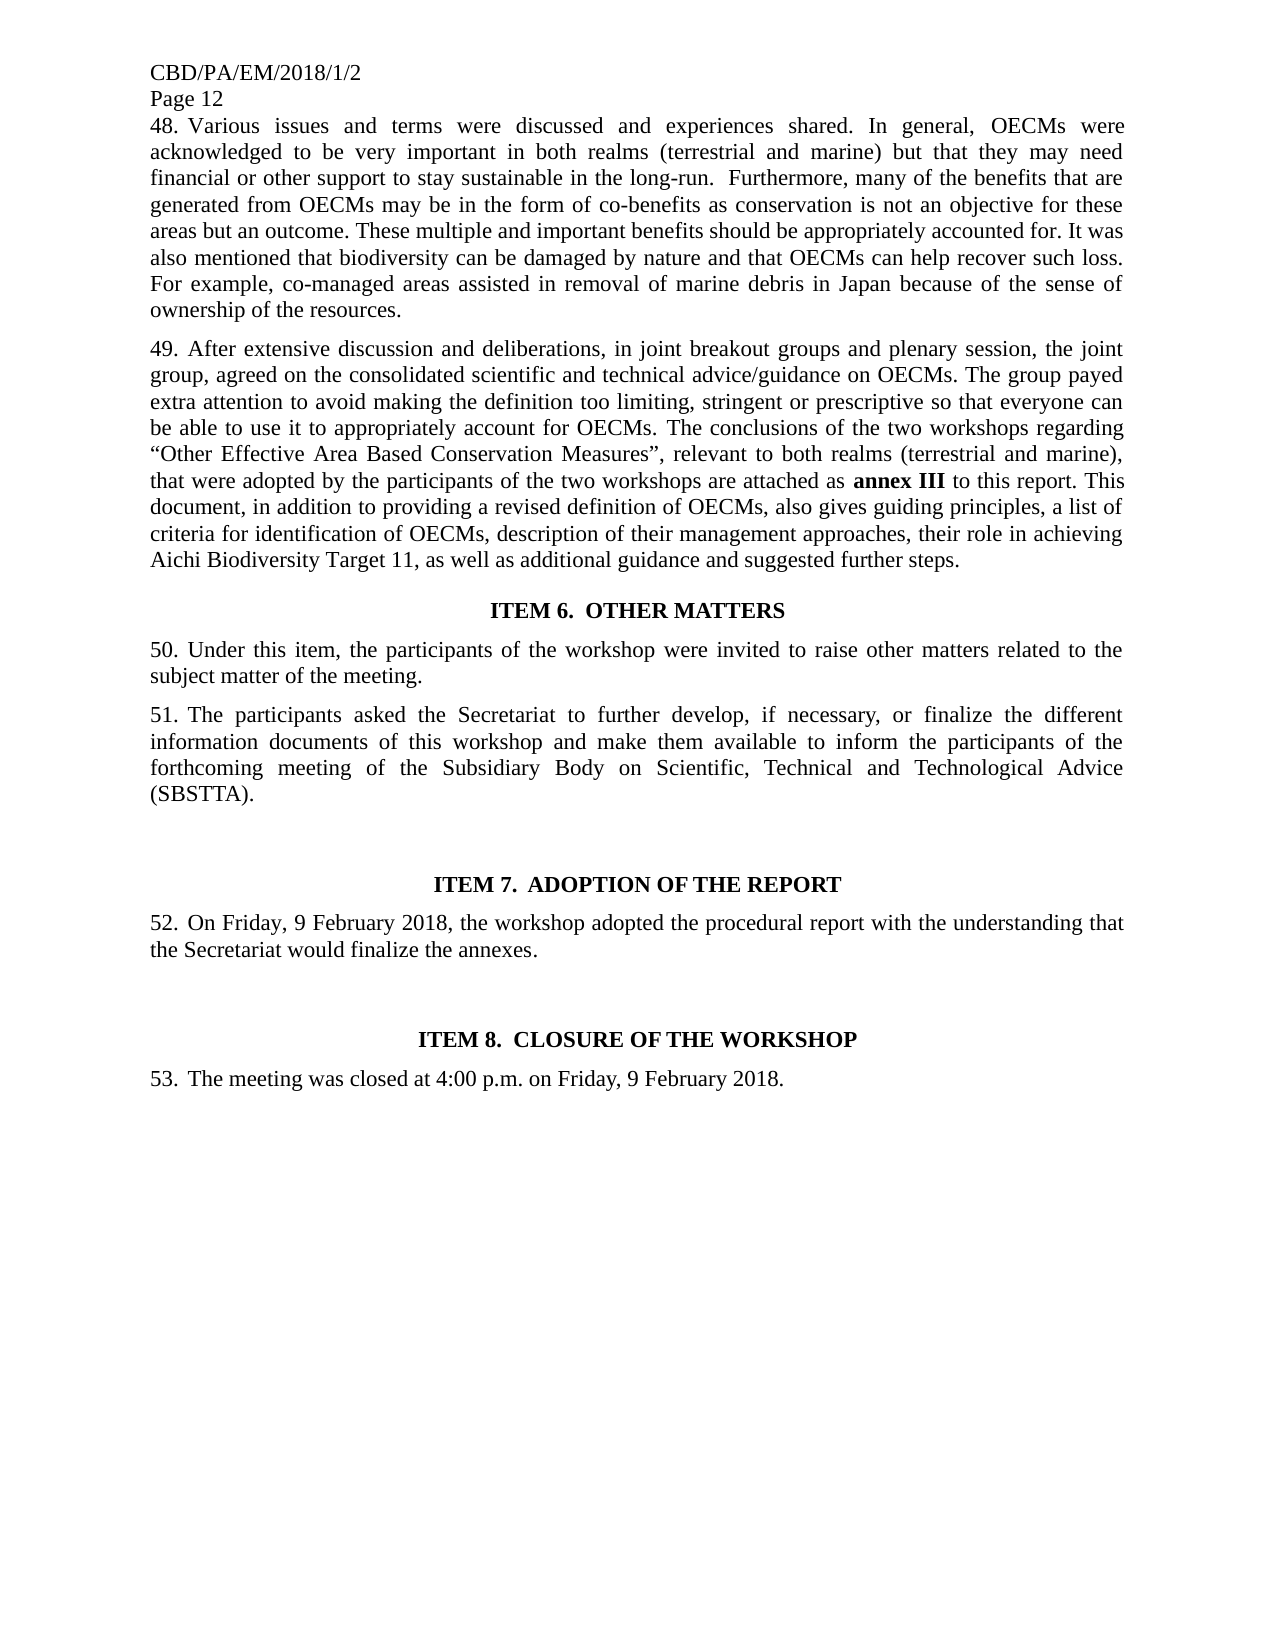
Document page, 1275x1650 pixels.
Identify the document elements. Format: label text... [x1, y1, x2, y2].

text ITEM 6. OTHER MATTERS [150, 597, 1125, 624]
text Item 7. Adoption of the report [150, 871, 1125, 897]
text Under this item, the participants of the workshop were invited to raise other matters related to the subject matter of the meeting. [150, 636, 1125, 689]
text The meeting was closed at 4:00 p.m. on Friday, 9 February 2018. [150, 1065, 1125, 1091]
text On Friday, 9 February 2018, the workshop adopted the procedural report with the understanding that the Secretariat would finalize the annexes. [150, 909, 1125, 962]
text The participants asked the Secretariat to further develop, if necessary, or finalize the different information documents of this workshop and make them available to inform the participants of the forthcoming meeting of the Subsidiary Body on Scientific, Technical and Technological Advice (SBSTTA). [150, 701, 1125, 807]
text After extensive discussion and deliberations, in joint breakout groups and plenary session, the joint group, agreed on the consolidated scientific and technical advice/guidance on OECMs. The group payed extra attention to avoid making the definition too limiting, stringent or prescriptive so that everyone can be able to use it to appropriately account for OECMs. The conclusions of the two workshops regarding “Other Effective Area Based Conservation Measures”, relevant to both realms (terrestrial and marine), that were adopted by the participants of the two workshops are attached as annex III to this report. This document, in addition to providing a revised definition of OECMs, also gives guiding principles, a list of criteria for identification of OECMs, description of their management approaches, their role in achieving Aichi Biodiversity Target 11, as well as additional guidance and suggested further steps. [150, 335, 1125, 572]
text Various issues and terms were discussed and experiences shared. In general, OECMs were acknowledged to be very important in both realms (terrestrial and marine) but that they may need financial or other support to stay sustainable in the long-run. Furthermore, many of the benefits that are generated from OECMs may be in the form of co-benefits as conservation is not an objective for these areas but an outcome. These multiple and important benefits should be appropriately accounted for. It was also mentioned that biodiversity can be damaged by nature and that OECMs can help recover such loss. For example, co-managed areas assisted in removal of marine debris in Japan because of the sense of ownership of the resources. [150, 112, 1125, 323]
text Item 8. CLOSURE OF THE WORKSHOP [150, 1026, 1125, 1052]
